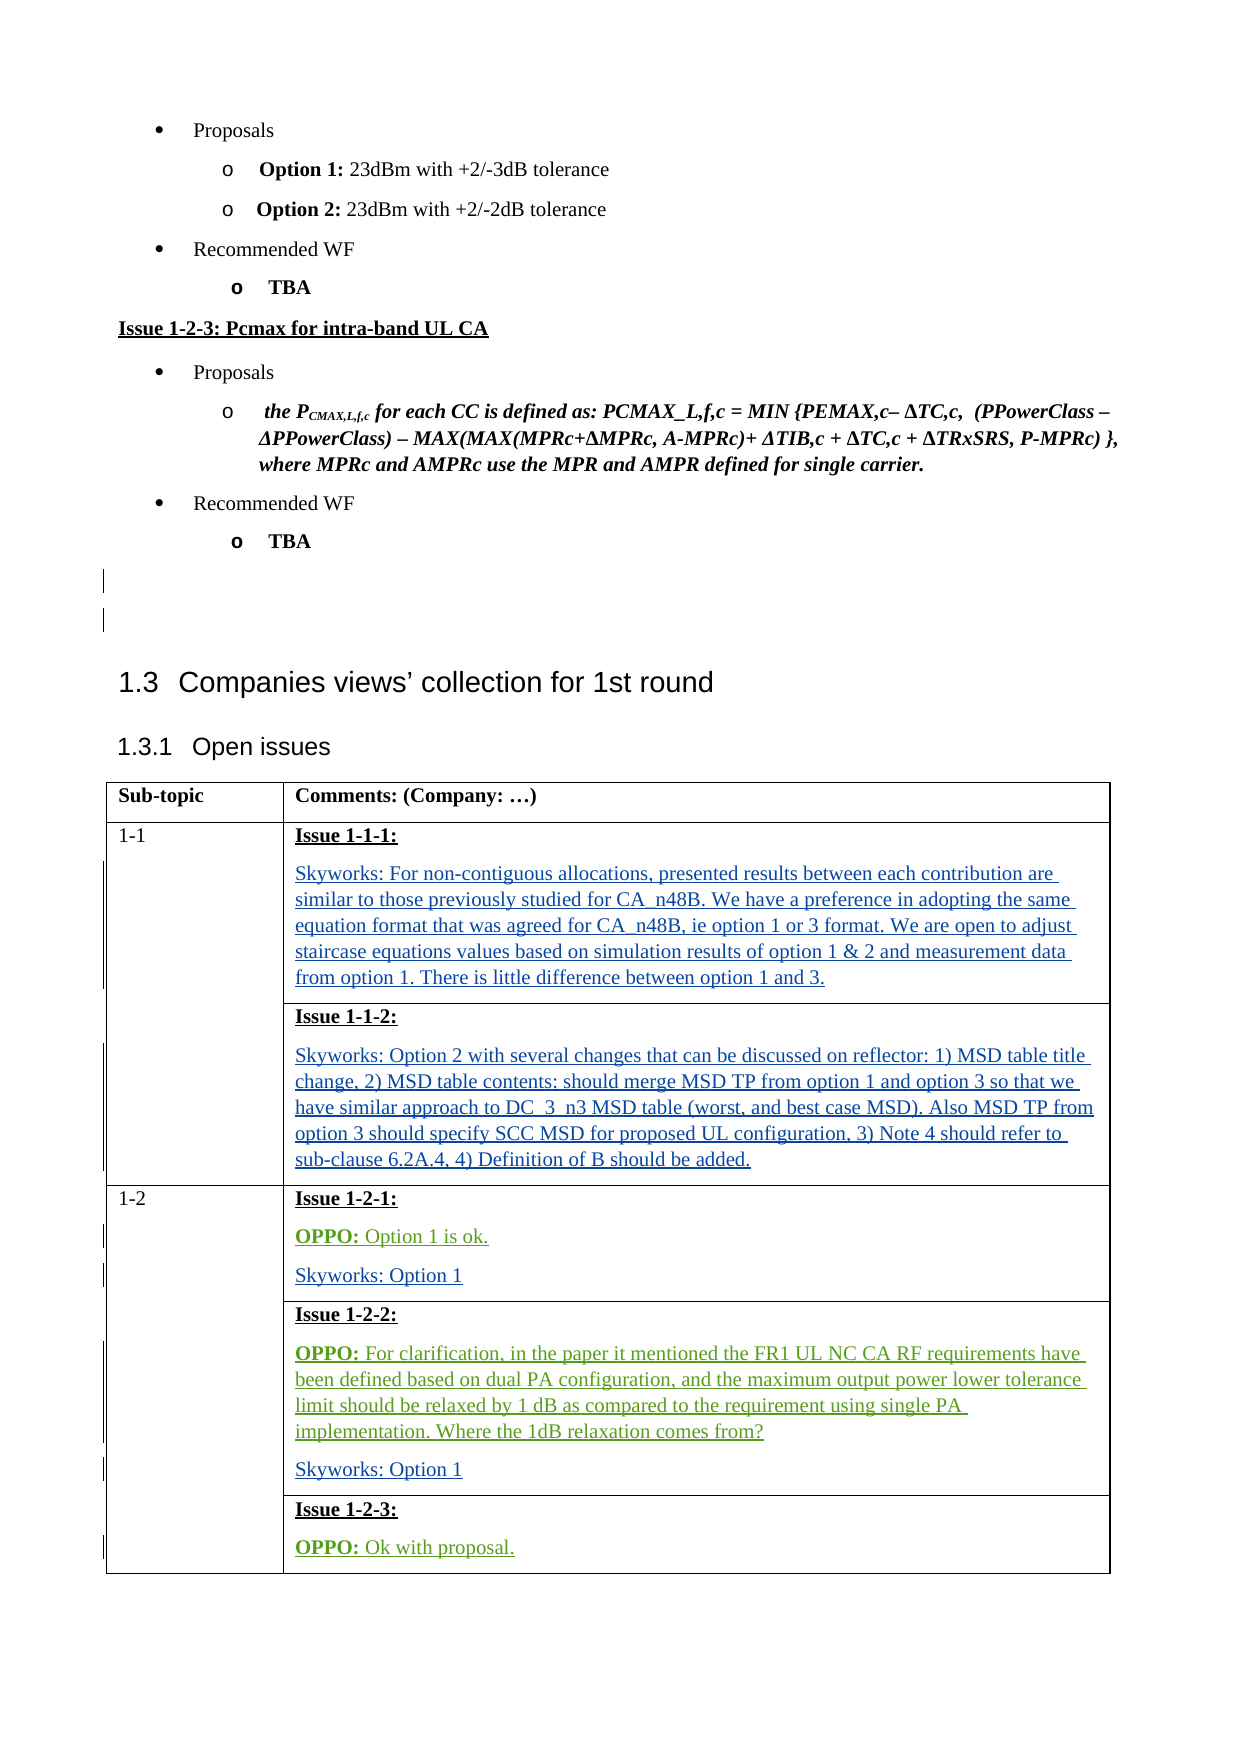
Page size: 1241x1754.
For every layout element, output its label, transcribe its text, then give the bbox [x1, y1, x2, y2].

list TBA [231, 529, 1122, 555]
list Proposals [156, 360, 1122, 384]
list Recommended WF [156, 491, 1122, 515]
table_cell 1-2 [107, 1186, 283, 1573]
list the PCMAX,L,f,c for each CC is defined as: PCMAX_L,f,c = MIN {PEMAX,c– ∆TC,c, (PPowerClass – ΔPPowerClass) – MAX(MAX(MPRc+∆MPRc, A-MPRc)+ ΔTIB,c + ∆TC,c + ∆TRxSRS, P-MPRc) }, where MPRc and AMPRc use the MPR and AMPR defined for single carrier. [221, 399, 1122, 476]
table_cell Issue 1-2-2: [284, 1302, 1109, 1495]
list Option 2: 23dBm with +2/-2dB tolerance [221, 197, 1122, 222]
table_cell Issue 1-2-3: [284, 1496, 1109, 1573]
table_header Sub-topic [107, 783, 283, 822]
list TBA [231, 275, 1122, 301]
table_cell Issue 1-1-2: [284, 1004, 1109, 1185]
subtitle Open issues [117, 732, 1122, 761]
table_cell 1-1 [107, 823, 283, 1185]
text Issue 1-2-3: Pcmax for intra-band UL CA [118, 316, 1122, 339]
table_cell Issue 1-2-1: [284, 1186, 1109, 1301]
table_cell Issue 1-1-1: [284, 823, 1109, 1003]
subtitle Companies views’ collection for 1st round [118, 665, 1122, 698]
list Recommended WF [156, 237, 1122, 261]
table_header Comments: (Company: …) [284, 783, 1109, 822]
list Option 1: 23dBm with +2/-3dB tolerance [221, 156, 1122, 182]
list Proposals [156, 118, 1122, 142]
